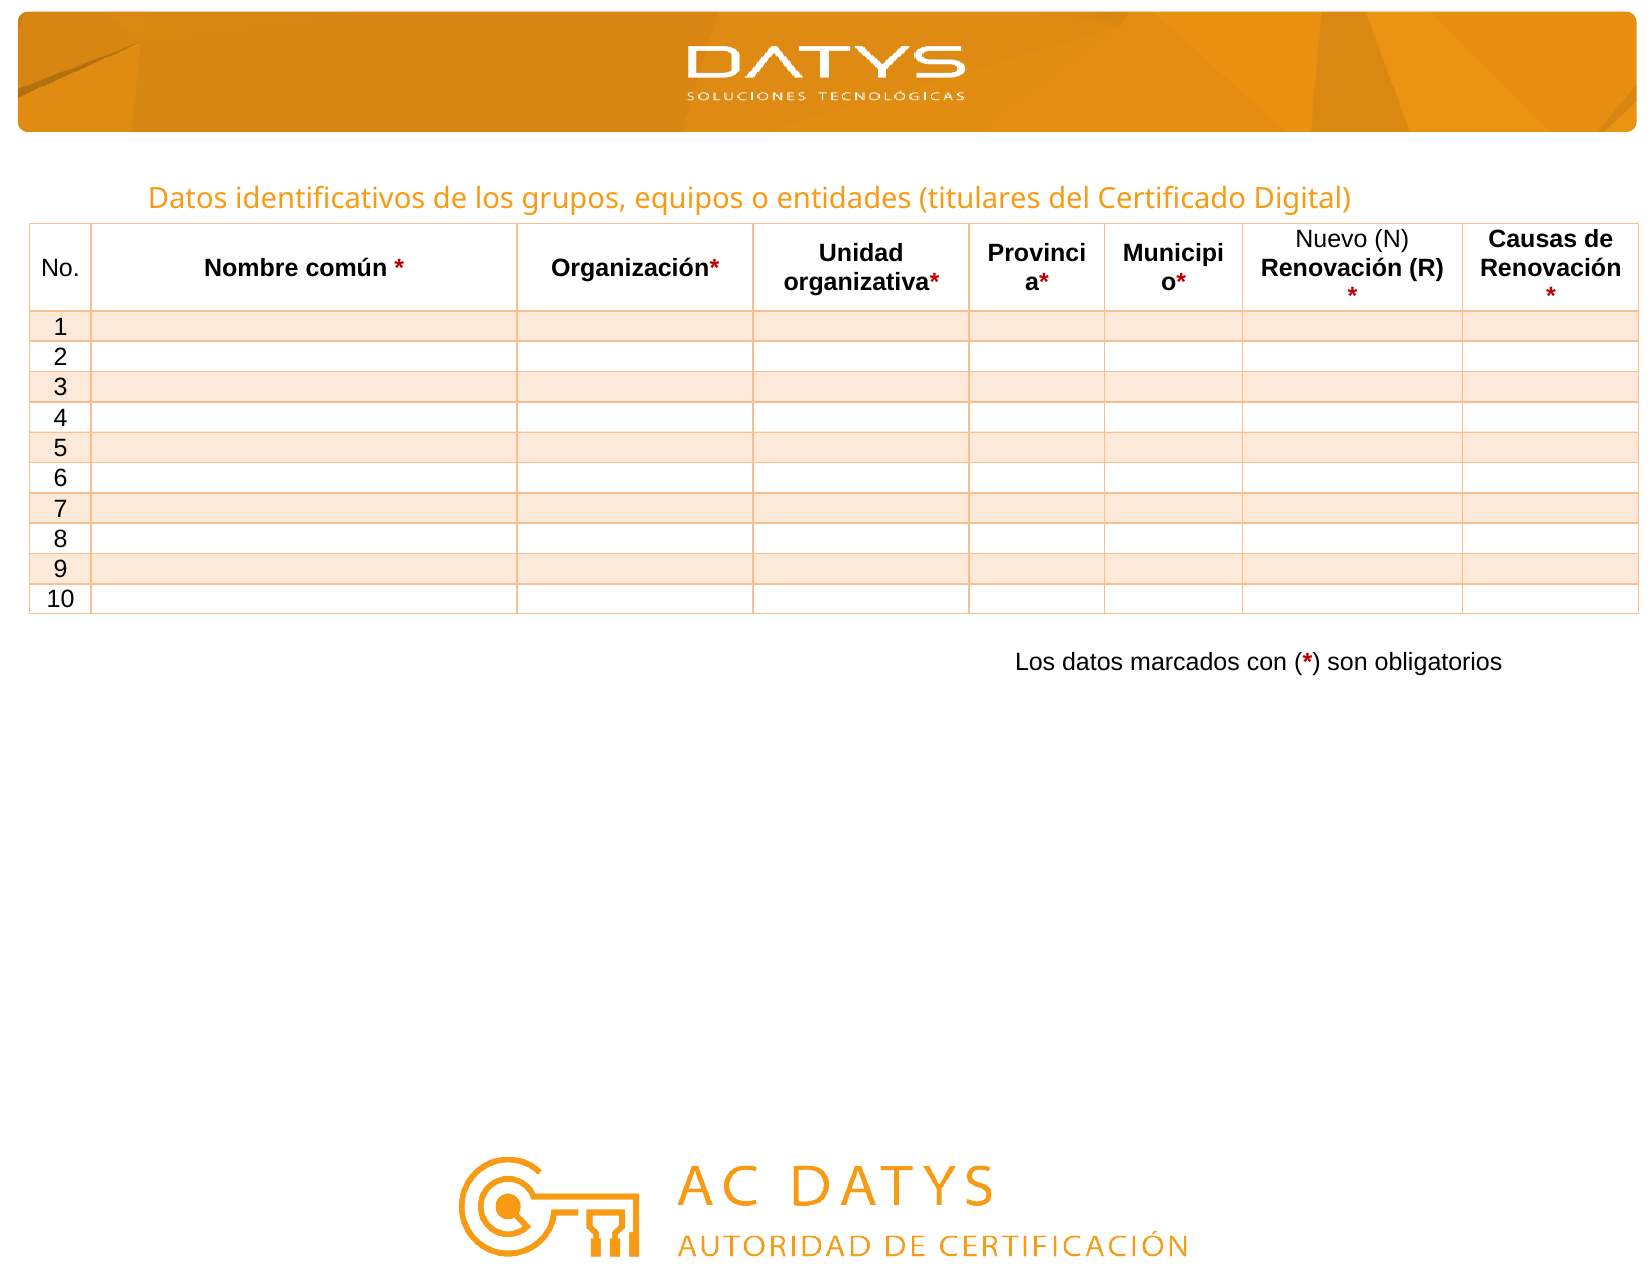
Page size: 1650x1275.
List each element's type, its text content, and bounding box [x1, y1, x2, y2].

table_cell [518, 554, 752, 583]
table_cell [1243, 342, 1462, 371]
table_cell [1243, 463, 1462, 492]
table_cell [970, 554, 1104, 583]
table_cell [1243, 312, 1462, 340]
table_header No. [30, 224, 90, 310]
table_cell [518, 524, 752, 553]
picture [458, 1157, 1192, 1264]
table_cell 7 [30, 494, 90, 522]
table_cell [754, 433, 968, 462]
text Los datos marcados con (*) son obligatorios [148, 647, 1502, 676]
table_cell 6 [30, 463, 90, 492]
table_cell 1 [30, 312, 90, 340]
table_cell [92, 463, 516, 492]
table_header Unidad organizativa* [754, 224, 968, 310]
table_cell [754, 463, 968, 492]
table_cell [754, 342, 968, 371]
table_cell [1243, 494, 1462, 522]
table_cell [970, 433, 1104, 462]
table_cell [1243, 554, 1462, 583]
table_cell [92, 585, 516, 613]
table_cell [1105, 403, 1242, 431]
table_cell [518, 463, 752, 492]
table_cell [754, 585, 968, 613]
table_cell [518, 494, 752, 522]
table_cell [754, 524, 968, 553]
table_cell [970, 403, 1104, 431]
picture [17, 11, 1637, 132]
table_cell [970, 585, 1104, 613]
table_cell [1463, 403, 1638, 431]
table_cell [518, 433, 752, 462]
table_cell [1105, 312, 1242, 340]
table_cell 2 [30, 342, 90, 371]
table_cell [92, 433, 516, 462]
table_header Municipio* [1105, 224, 1242, 310]
table_cell [518, 403, 752, 431]
table_cell [970, 524, 1104, 553]
table_cell [1105, 433, 1242, 462]
table_cell [1105, 342, 1242, 371]
table_cell [1463, 433, 1638, 462]
table_cell [754, 403, 968, 431]
table_cell [970, 312, 1104, 340]
table_cell [754, 312, 968, 340]
text Datos identificativos de los grupos, equipos o entidades (titulares del Certificado Digital) [148, 177, 1502, 217]
table_cell [970, 494, 1104, 522]
table_cell [518, 372, 752, 401]
table_cell [1243, 372, 1462, 401]
table_cell [970, 342, 1104, 371]
table_cell [92, 554, 516, 583]
table_cell 4 [30, 403, 90, 431]
table_cell [518, 342, 752, 371]
table_header Organización* [518, 224, 752, 310]
table_cell [518, 585, 752, 613]
table_cell [1243, 585, 1462, 613]
table_cell [1105, 372, 1242, 401]
table_cell [1463, 342, 1638, 371]
table_cell [754, 494, 968, 522]
table_cell [1463, 585, 1638, 613]
table_cell 9 [30, 554, 90, 583]
table_cell [92, 403, 516, 431]
table_cell [92, 372, 516, 401]
table_cell [970, 463, 1104, 492]
table_cell 8 [30, 524, 90, 553]
table_cell [1243, 524, 1462, 553]
table_cell [1463, 554, 1638, 583]
table_header Causas de Renovación * [1463, 224, 1638, 310]
table_cell 5 [30, 433, 90, 462]
table_cell [1105, 585, 1242, 613]
table_cell [518, 312, 752, 340]
table_cell [1105, 524, 1242, 553]
table_cell [970, 372, 1104, 401]
table_cell [1105, 554, 1242, 583]
table_cell 10 [30, 585, 90, 613]
table_cell [754, 372, 968, 401]
table_cell [1105, 463, 1242, 492]
table_cell [92, 524, 516, 553]
table_cell [1243, 403, 1462, 431]
table_cell [1243, 433, 1462, 462]
table_cell [1463, 312, 1638, 340]
table_cell [92, 312, 516, 340]
table_cell [1463, 494, 1638, 522]
table_cell [92, 494, 516, 522]
table_cell [754, 554, 968, 583]
table_cell [1463, 524, 1638, 553]
table_cell [1105, 494, 1242, 522]
table_cell [1463, 463, 1638, 492]
table_cell 3 [30, 372, 90, 401]
table_header Provincia* [970, 224, 1104, 310]
table_header Nombre común * [92, 224, 516, 310]
table_cell [92, 342, 516, 371]
table_cell [1463, 372, 1638, 401]
table_header Nuevo (N) Renovación (R) * [1243, 224, 1462, 310]
